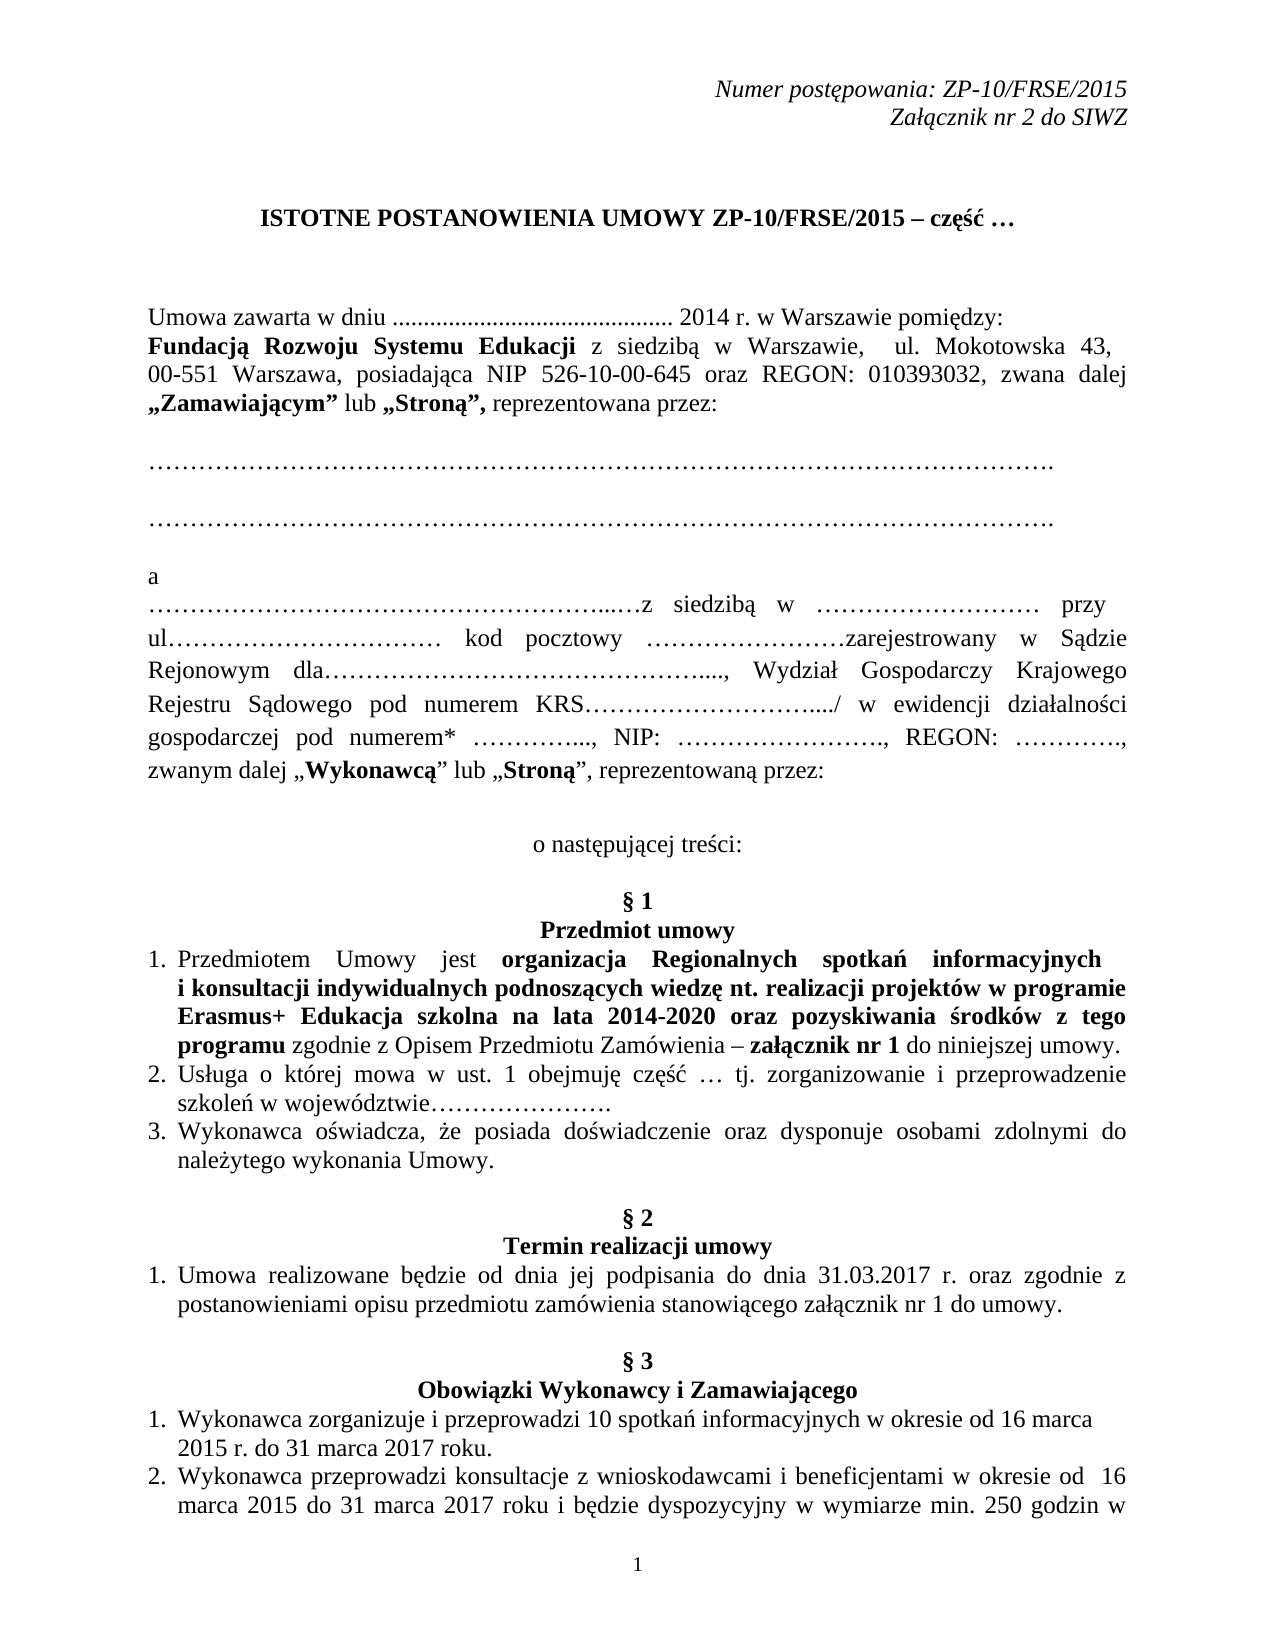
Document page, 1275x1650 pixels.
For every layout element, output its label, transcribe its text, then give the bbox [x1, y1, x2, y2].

text a [148, 561, 1127, 589]
text ………………………………………………………………………………………………. [148, 503, 1127, 532]
text Umowa zawarta w dniu ............................................. 2014 r. w Warszawie pomiędzy: [148, 302, 1127, 331]
list Usługa o której mowa w ust. 1 obejmuję część … tj. zorganizowanie i przeprowadzenie szkoleń w województwie…………………. [148, 1059, 1127, 1116]
list Umowa realizowane będzie od dnia jej podpisania do dnia 31.03.2017 r. oraz zgodnie z postanowieniami opisu przedmiotu zamówienia stanowiącego załącznik nr 1 do umowy. [148, 1260, 1127, 1318]
text ………………………………………………...…z siedzibą w ……………………… przy ul…………………………… kod pocztowy ……………………zarejestrowany w Sądzie Rejonowym dla………………………………………...., Wydział Gospodarczy Krajowego Rejestru Sądowego pod numerem KRS………………………..../ w ewidencji działalności gospodarczej pod numerem* …………..., NIP: ……………………., REGON: …………., zwanym dalej „Wykonawcą” lub „Stroną”, reprezentowaną przez: [148, 589, 1127, 783]
text Termin realizacji umowy [148, 1231, 1127, 1260]
text Obowiązki Wykonawcy i Zamawiającego [148, 1375, 1127, 1404]
title ISTOTNE POSTANOWIENIA UMOWY ZP-10/FRSE/2015 – część … [148, 203, 1127, 232]
text 2015 r. do 31 marca 2017 roku. [177, 1433, 1127, 1461]
list Wykonawca oświadcza, że posiada doświadczenie oraz dysponuje osobami zdolnymi do należytego wykonania Umowy. [148, 1116, 1127, 1174]
text o następującej treści: [148, 829, 1127, 858]
text Fundacją Rozwoju Systemu Edukacji z siedzibą w Warszawie, ul. Mokotowska 43, 00-551 Warszawa, posiadająca NIP 526-10-00-645 oraz REGON: 010393032, zwana dalej „Zamawiającym” lub „Stroną”, reprezentowana przez: [148, 331, 1127, 417]
text ………………………………………………………………………………………………. [148, 446, 1127, 474]
text § 2 [148, 1203, 1127, 1231]
text § 1 [148, 886, 1127, 915]
text § 3 [148, 1346, 1127, 1375]
text Przedmiot umowy [148, 915, 1127, 944]
list Przedmiotem Umowy jest organizacja Regionalnych spotkań informacyjnych i konsultacji indywidualnych podnoszących wiedzę nt. realizacji projektów w programie Erasmus+ Edukacja szkolna na lata 2014-2020 oraz pozyskiwania środków z tego programu zgodnie z Opisem Przedmiotu Zamówienia – załącznik nr 1 do niniejszej umowy. [148, 944, 1127, 1059]
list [148, 1461, 1127, 1519]
list Wykonawca zorganizuje i przeprowadzi 10 spotkań informacyjnych w okresie od 16 marca [148, 1404, 1127, 1433]
